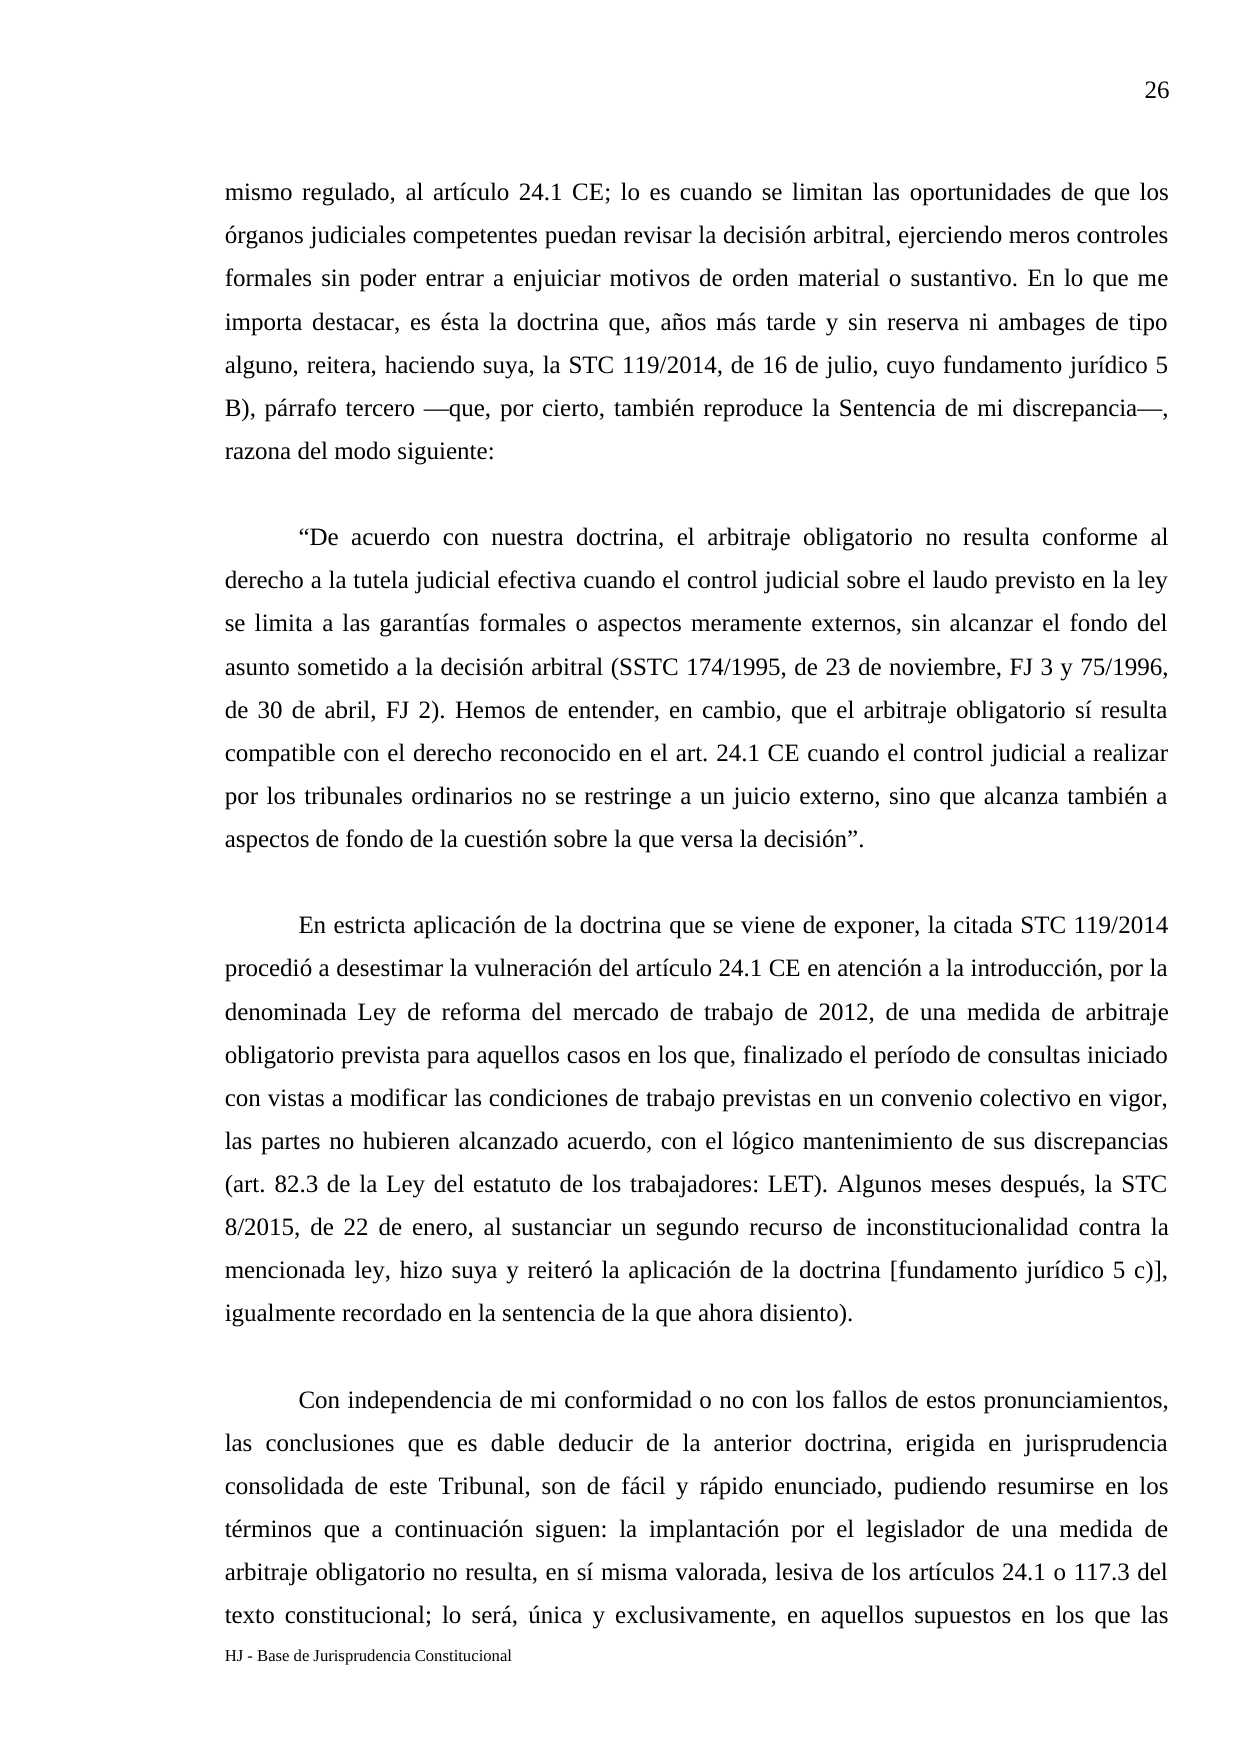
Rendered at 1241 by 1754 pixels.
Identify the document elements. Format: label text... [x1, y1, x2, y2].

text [224, 177, 1169, 465]
text “De acuerdo con nuestra doctrina, el arbitraje obligatorio no resulta conforme al derecho a la tutela judicial efectiva cuando el control judicial sobre el laudo previsto en la ley se limita a las garantías formales o aspectos meramente externos, sin alcanzar el fondo del asunto sometido a la decisión arbitral (SSTC 174/1995, de 23 de noviembre, FJ 3 y 75/1996, de 30 de abril, FJ 2). Hemos de entender, en cambio, que el arbitraje obligatorio sí resulta compatible con el derecho reconocido en el art. 24.1 CE cuando el control judicial a realizar por los tribunales ordinarios no se restringe a un juicio externo, sino que alcanza también a aspectos de fondo de la cuestión sobre la que versa la decisión”. [224, 522, 1169, 853]
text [224, 1385, 1169, 1629]
text En estricta aplicación de la doctrina que se viene de exponer, la citada STC 119/2014 procedió a desestimar la vulneración del artículo 24.1 CE en atención a la introducción, por la denominada Ley de reforma del mercado de trabajo de 2012, de una medida de arbitraje obligatorio prevista para aquellos casos en los que, finalizado el período de consultas iniciado con vistas a modificar las condiciones de trabajo previstas en un convenio colectivo en vigor, las partes no hubieren alcanzado acuerdo, con el lógico mantenimiento de sus discrepancias (art. 82.3 de la Ley del estatuto de los trabajadores: LET). Algunos meses después, la STC 8/2015, de 22 de enero, al sustanciar un segundo recurso de inconstitucionalidad contra la mencionada ley, hizo suya y reiteró la aplicación de la doctrina [fundamento jurídico 5 c)], igualmente recordado en la sentencia de la que ahora disiento). [224, 910, 1169, 1327]
